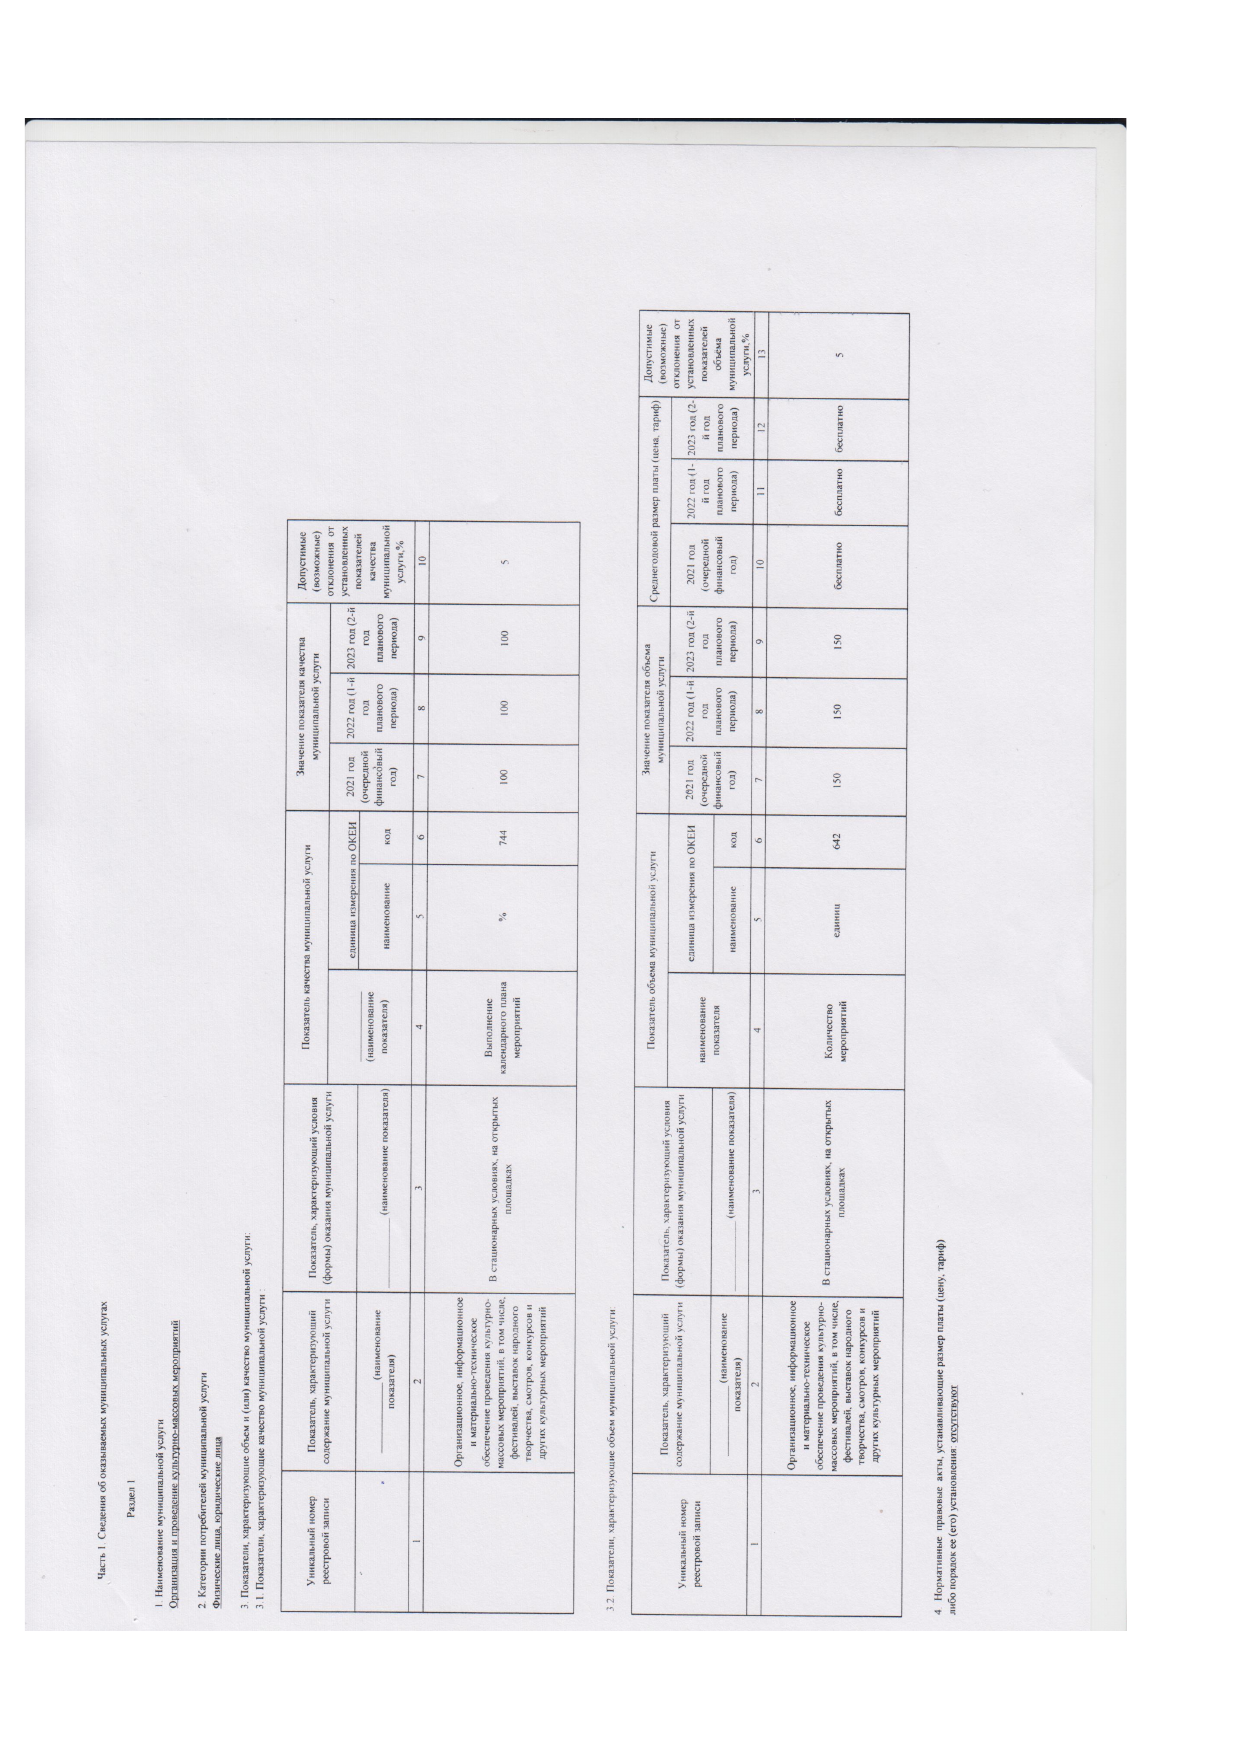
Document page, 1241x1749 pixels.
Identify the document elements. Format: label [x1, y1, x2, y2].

picture [24, 118, 1127, 1631]
